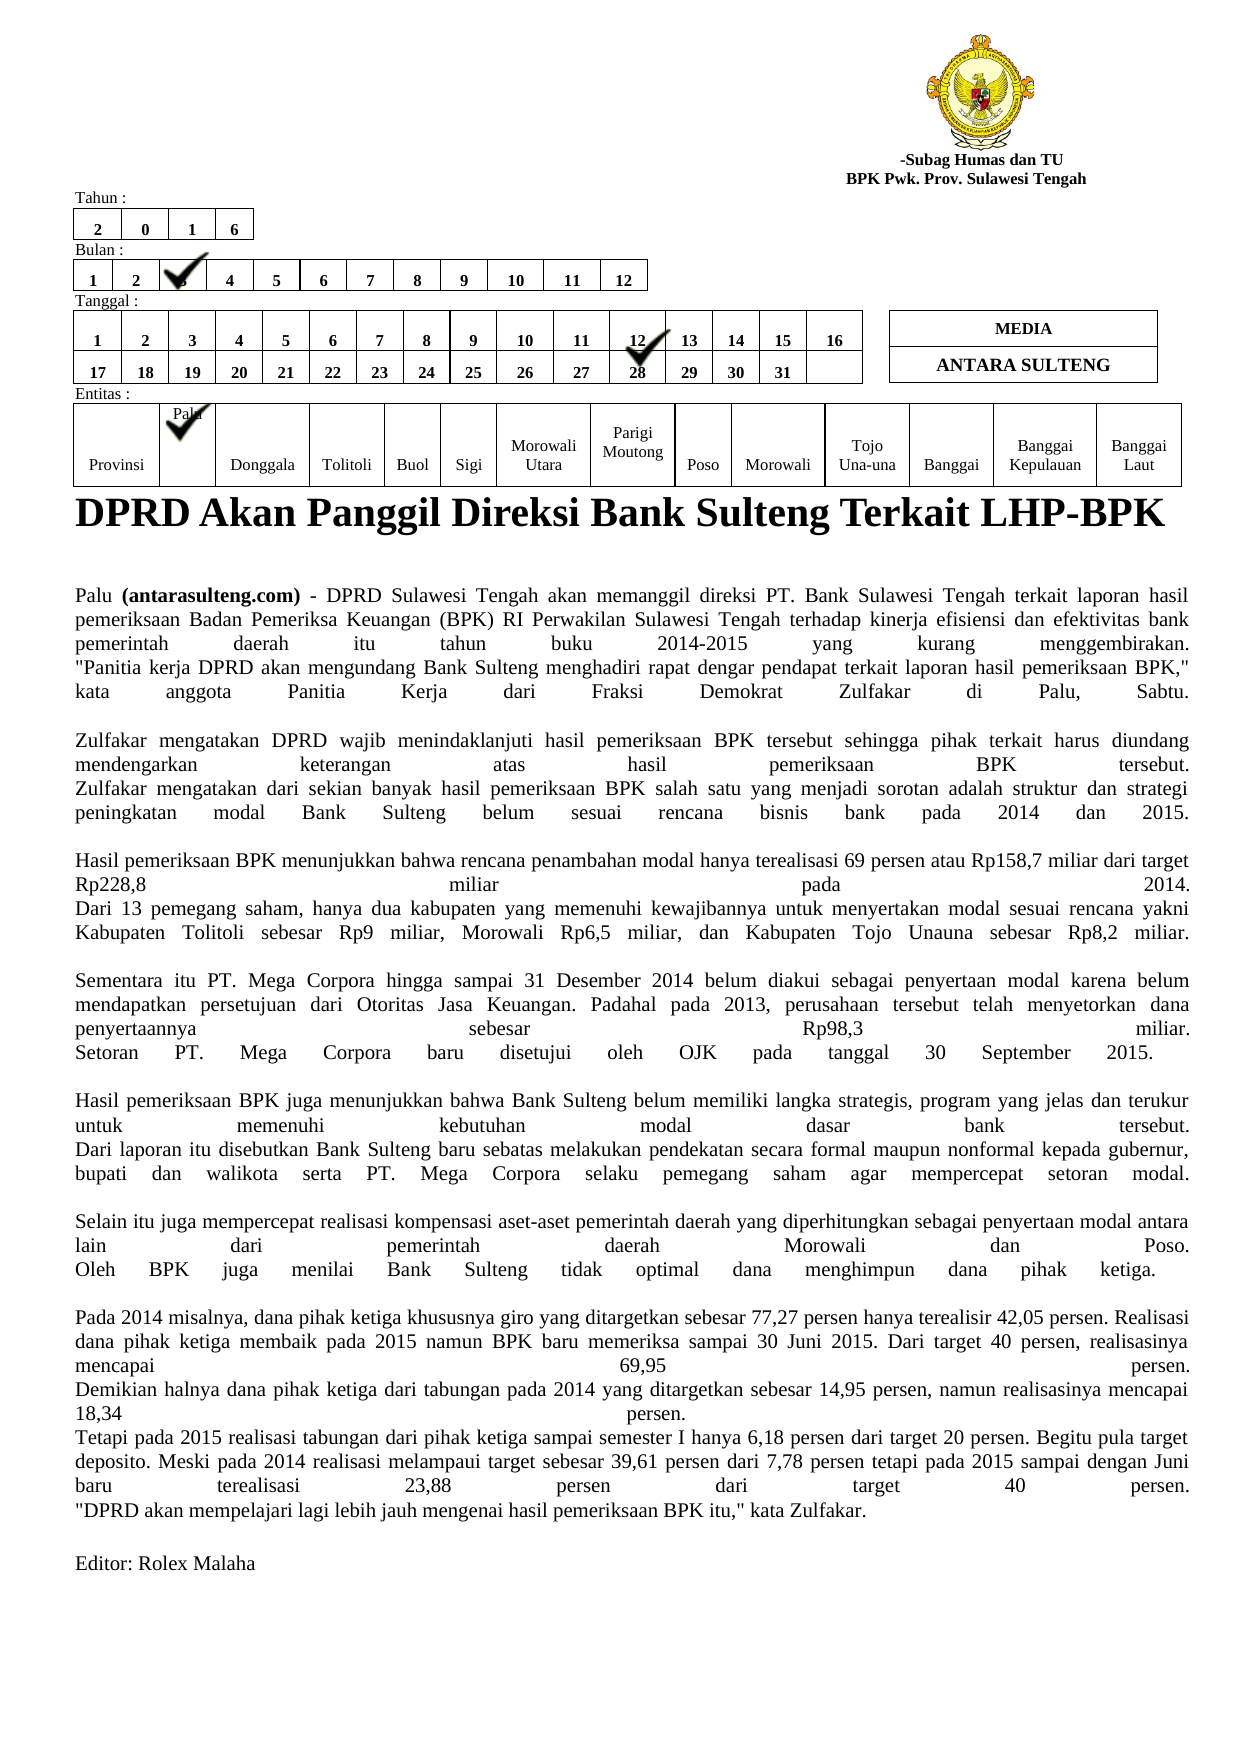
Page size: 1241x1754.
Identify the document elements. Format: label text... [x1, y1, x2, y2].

table_header 10 [497, 311, 553, 350]
table_cell 20 [216, 351, 262, 382]
table_header Palu [160, 404, 215, 486]
table_header 2 [74, 209, 121, 239]
table_header 8 [394, 260, 440, 290]
table_header 1 [74, 260, 112, 290]
table_header 9 [441, 260, 487, 290]
table_cell 21 [263, 351, 309, 382]
table_cell 27 [554, 351, 609, 382]
table_cell 28 [610, 351, 665, 382]
table_cell 22 [310, 351, 356, 382]
table_header 2 [122, 311, 168, 350]
table_cell 24 [404, 351, 449, 382]
table_cell [807, 351, 862, 382]
table_cell 31 [760, 351, 806, 382]
table_header 12 [601, 260, 647, 290]
table_cell 29 [666, 351, 712, 382]
table_header Banggai Laut [1097, 404, 1181, 486]
table_header 6 [310, 311, 356, 350]
table_header 1 [169, 209, 215, 239]
table_header Sigi [441, 404, 496, 486]
table_header Provinsi [74, 404, 159, 486]
table_header 11 [544, 260, 600, 290]
table_cell 19 [169, 351, 215, 382]
table_cell 30 [713, 351, 759, 382]
table_header 6 [301, 260, 346, 290]
table_header Parigi Moutong [591, 404, 674, 486]
table_header 2 [113, 260, 159, 290]
text BPK Pwk. Prov. Sulawesi Tengah [75, 169, 1191, 188]
table_header 4 [207, 260, 253, 290]
table_header 6 [216, 209, 253, 239]
text -Subag Humas dan TU [825, 150, 1191, 169]
table_header Tolitoli [310, 404, 384, 486]
table_cell 18 [122, 351, 168, 382]
table_cell 26 [497, 351, 553, 382]
table_header 14 [713, 311, 759, 350]
text Bulan : [75, 240, 1191, 259]
subtitle DPRD Akan Panggil Direksi Bank Sulteng Terkait LHP-BPK [75, 487, 1191, 535]
table_header 12 [610, 311, 665, 350]
text Tanggal : [75, 291, 1191, 310]
table_header 15 [760, 311, 806, 350]
table_header 7 [347, 260, 393, 290]
table_header 7 [357, 311, 403, 350]
text Palu (antarasulteng.com) - DPRD Sulawesi Tengah akan memanggil direksi PT. Bank Sulawesi Tengah terkait laporan hasil pemeriksaan Badan Pemeriksa Keuangan (BPK) RI Perwakilan Sulawesi Tengah terhadap kinerja efisiensi dan efektivitas bank pemerintah daerah itu tahun buku 2014-2015 yang kurang menggembirakan. "Panitia kerja DPRD akan mengundang Bank Sulteng menghadiri rapat dengar pendapat terkait laporan hasil pemeriksaan BPK," kata anggota Panitia Kerja dari Fraksi Demokrat Zulfakar di Palu, Sabtu. Zulfakar mengatakan DPRD wajib menindaklanjuti hasil pemeriksaan BPK tersebut sehingga pihak terkait harus diundang mendengarkan keterangan atas hasil pemeriksaan BPK tersebut. Zulfakar mengatakan dari sekian banyak hasil pemeriksaan BPK salah satu yang menjadi sorotan adalah struktur dan strategi peningkatan modal Bank Sulteng belum sesuai rencana bisnis bank pada 2014 dan 2015. Hasil pemeriksaan BPK menunjukkan bahwa rencana penambahan modal hanya terealisasi 69 persen atau Rp158,7 miliar dari target Rp228,8 miliar pada 2014. Dari 13 pemegang saham, hanya dua kabupaten yang memenuhi kewajibannya untuk menyertakan modal sesuai rencana yakni Kabupaten Tolitoli sebesar Rp9 miliar, Morowali Rp6,5 miliar, dan Kabupaten Tojo Unauna sebesar Rp8,2 miliar. Sementara itu PT. Mega Corpora hingga sampai 31 Desember 2014 belum diakui sebagai penyertaan modal karena belum mendapatkan persetujuan dari Otoritas Jasa Keuangan. Padahal pada 2013, perusahaan tersebut telah menyetorkan dana penyertaannya sebesar Rp98,3 miliar. Setoran PT. Mega Corpora baru disetujui oleh OJK pada tanggal 30 September 2015. Hasil pemeriksaan BPK juga menunjukkan bahwa Bank Sulteng belum memiliki langka strategis, program yang jelas dan terukur untuk memenuhi kebutuhan modal dasar bank tersebut. Dari laporan itu disebutkan Bank Sulteng baru sebatas melakukan pendekatan secara formal maupun nonformal kepada gubernur, bupati dan walikota serta PT. Mega Corpora selaku pemegang saham agar mempercepat setoran modal. Selain itu juga mempercepat realisasi kompensasi aset-aset pemerintah daerah yang diperhitungkan sebagai penyertaan modal antara lain dari pemerintah daerah Morowali dan Poso. Oleh BPK juga menilai Bank Sulteng tidak optimal dana menghimpun dana pihak ketiga. Pada 2014 misalnya, dana pihak ketiga khususnya giro yang ditargetkan sebesar 77,27 persen hanya terealisir 42,05 persen. Realisasi dana pihak ketiga membaik pada 2015 namun BPK baru memeriksa sampai 30 Juni 2015. Dari target 40 persen, realisasinya mencapai 69,95 persen. Demikian halnya dana pihak ketiga dari tabungan pada 2014 yang ditargetkan sebesar 14,95 persen, namun realisasinya mencapai 18,34 persen. Tetapi pada 2015 realisasi tabungan dari pihak ketiga sampai semester I hanya 6,18 persen dari target 20 persen. Begitu pula target deposito. Meski pada 2014 realisasi melampaui target sebesar 39,61 persen dari 7,78 persen tetapi pada 2015 sampai dengan Juni baru terealisasi 23,88 persen dari target 40 persen. "DPRD akan mempelajari lagi lebih jauh mengenai hasil pemeriksaan BPK itu," kata Zulfakar. [75, 583, 1191, 1522]
table_header Poso [676, 404, 731, 486]
table_header 13 [666, 311, 712, 350]
table_header Morowali [732, 404, 824, 486]
table_header 8 [404, 311, 449, 350]
table_header 0 [122, 209, 168, 239]
table_header 3 [160, 260, 206, 290]
table_header Buol [385, 404, 440, 486]
table_header 5 [263, 311, 309, 350]
table_cell 23 [357, 351, 403, 382]
text Entitas : [75, 383, 1191, 403]
picture [926, 34, 1035, 150]
table_header Banggai [910, 404, 993, 486]
text Tahun : [75, 188, 1191, 207]
table_header 5 [254, 260, 299, 290]
table_header 9 [451, 311, 496, 350]
table_header 11 [554, 311, 609, 350]
text Editor: Rolex Malaha [75, 1551, 1191, 1575]
table_header MEDIA [890, 311, 1157, 346]
table_header 1 [74, 311, 121, 350]
table_header 10 [488, 260, 543, 290]
table_header 3 [169, 311, 215, 350]
table_header Donggala [216, 404, 309, 486]
table_cell 25 [451, 351, 496, 382]
table_header 16 [807, 311, 862, 350]
table_cell ANTARA SULTENG [890, 347, 1157, 382]
table_header Banggai Kepulauan [994, 404, 1096, 486]
table_header Tojo Una-una [826, 404, 909, 486]
table_header 4 [216, 311, 262, 350]
table_cell 17 [74, 351, 121, 382]
table_header Morowali Utara [497, 404, 590, 486]
